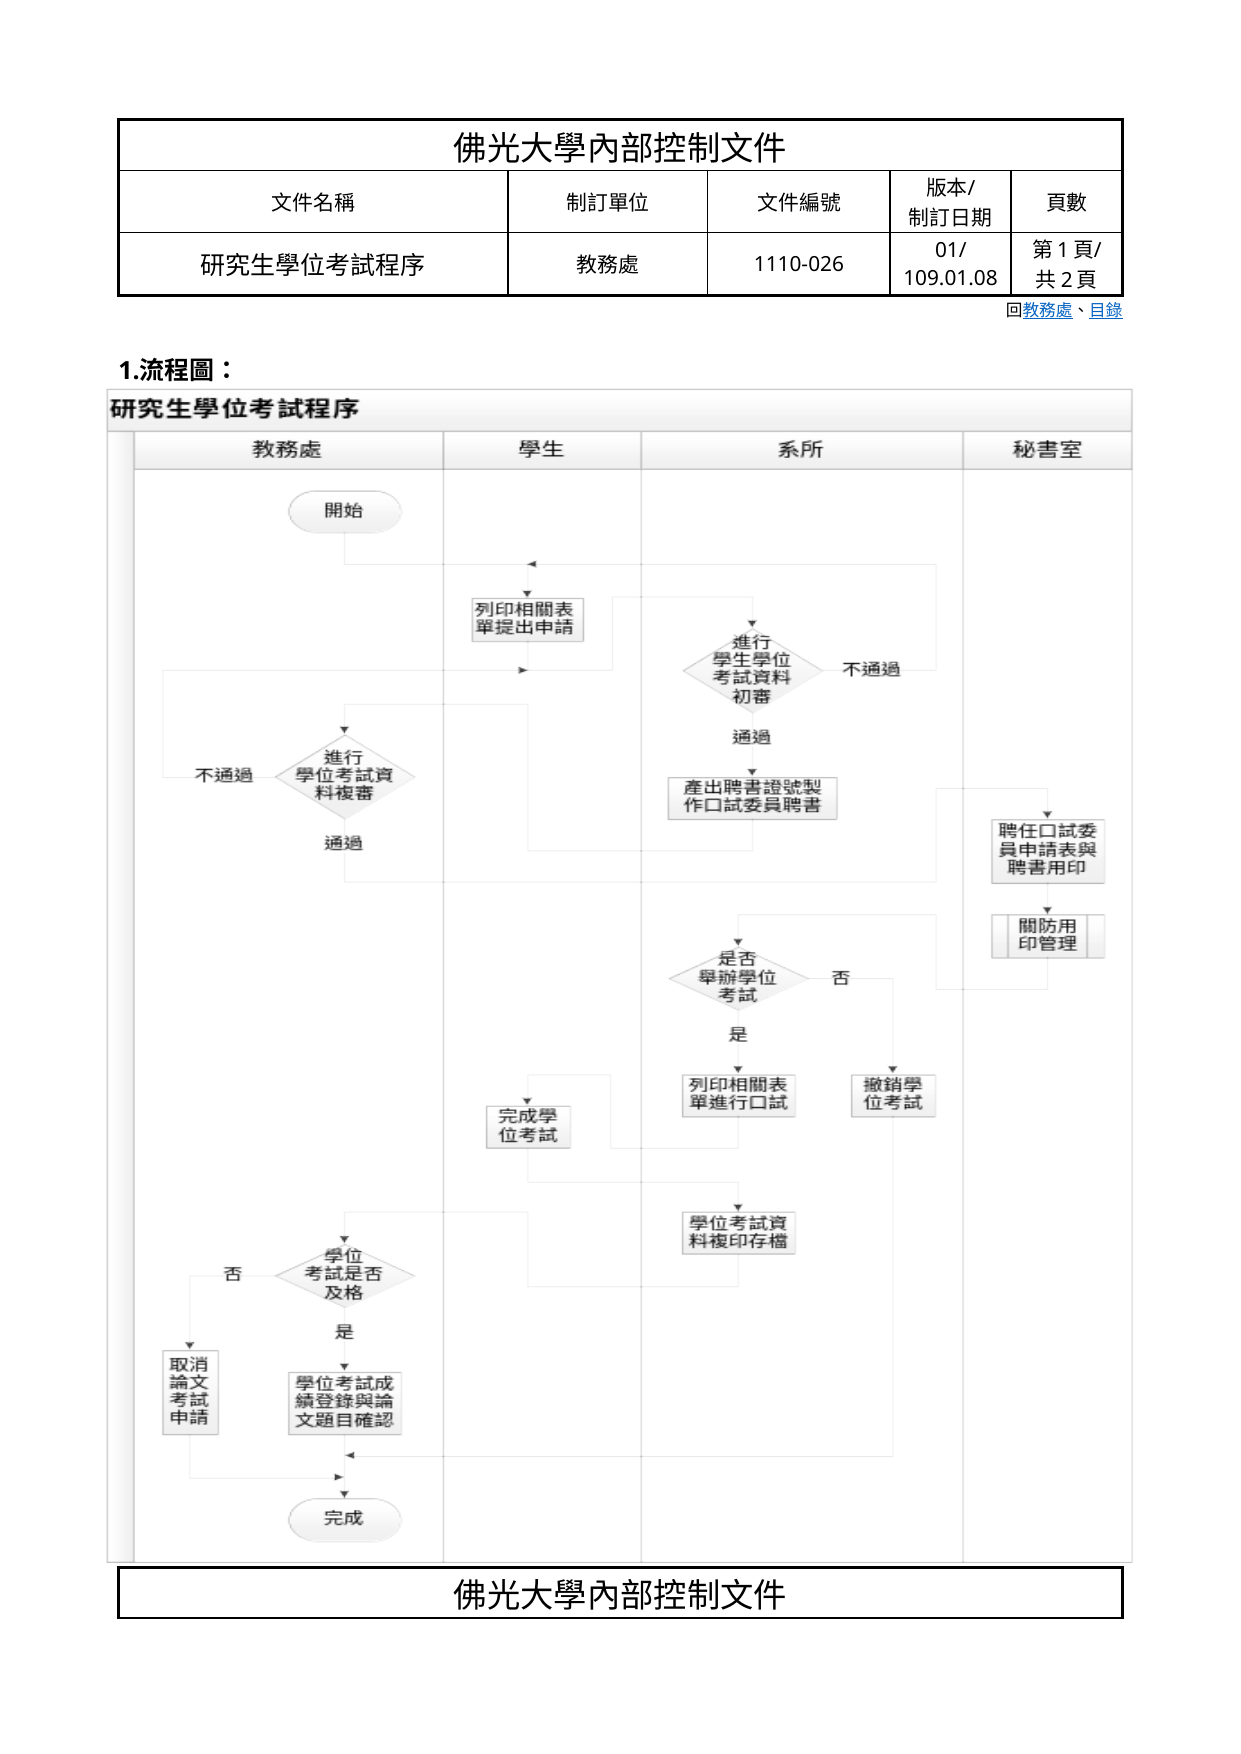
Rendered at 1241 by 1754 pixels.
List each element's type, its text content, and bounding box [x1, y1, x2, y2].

table_cell 制訂單位 [509, 171, 707, 232]
table_cell 文件名稱 [120, 171, 507, 232]
table_cell 頁數 [1012, 171, 1121, 232]
text 1.流程圖： [118, 350, 1122, 386]
table_header 佛光大學內部控制文件 [120, 1569, 1121, 1617]
table_header 佛光大學內部控制文件 [120, 121, 1121, 169]
table_cell 教務處 [509, 233, 707, 294]
table_cell 01/ 109.01.08 [891, 233, 1010, 294]
table_cell 第1頁/ 共2頁 [1012, 233, 1121, 294]
table_cell 1110-026 [708, 233, 889, 294]
table_cell 研究生學位考試程序 [120, 233, 507, 294]
table_cell 文件編號 [708, 171, 889, 232]
text 回教務處、目錄 [118, 297, 1122, 321]
table_cell 版本/ 制訂日期 [891, 171, 1010, 232]
